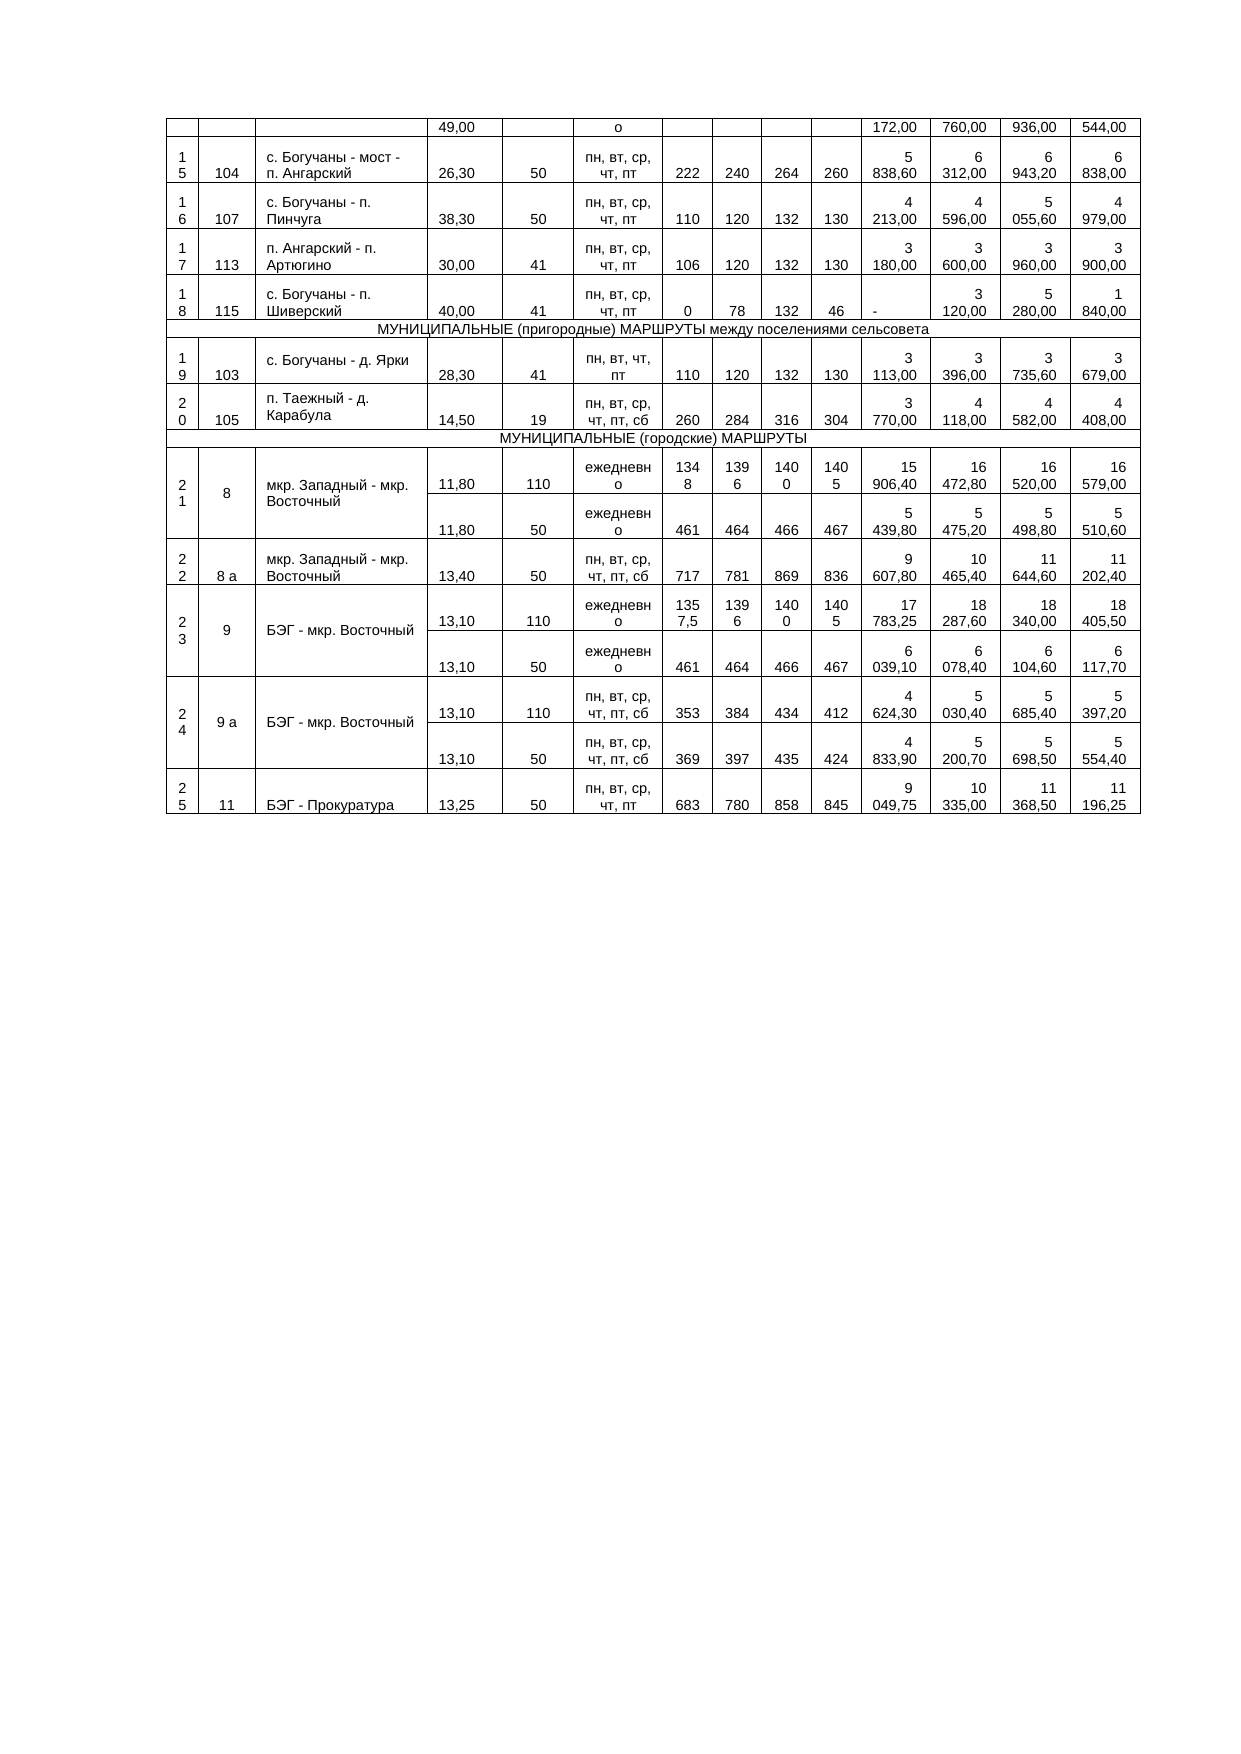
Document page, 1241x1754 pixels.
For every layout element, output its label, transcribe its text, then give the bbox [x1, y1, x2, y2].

table_cell 26,30 [428, 137, 502, 182]
table_cell 23 [167, 585, 198, 676]
table_cell 20 [167, 384, 198, 429]
table_cell МУНИЦИПАЛЬНЫЕ (городские) МАРШРУТЫ [167, 430, 1140, 447]
table_cell 384 [713, 677, 761, 722]
table_cell пн, вт, ср, чт, пт [574, 183, 662, 228]
table_cell 5 685,40 [1001, 677, 1070, 722]
table_cell БЭГ - мкр. Восточный [256, 585, 427, 676]
table_cell 120 [713, 338, 761, 383]
table_cell 467 [812, 631, 861, 676]
table_cell 11 172,00 [862, 119, 930, 136]
table_cell 130 [812, 229, 861, 273]
table_cell 10 335,00 [931, 769, 1000, 813]
table_cell 15 906,40 [862, 448, 930, 492]
table_cell 120 [713, 229, 761, 273]
table_cell 50 [503, 539, 573, 584]
table_cell 120 [713, 183, 761, 228]
table_cell 16 [167, 183, 198, 228]
table_cell 130 [812, 338, 861, 383]
table_cell 4 833,90 [862, 723, 930, 767]
table_cell 4 596,00 [931, 183, 1000, 228]
table_cell 19 [167, 338, 198, 383]
table_cell 240 [713, 119, 761, 136]
table_cell 369 [663, 723, 712, 767]
table_cell 9 [199, 585, 255, 676]
table_cell 3 396,00 [931, 338, 1000, 383]
table_cell 132 [762, 183, 811, 228]
table_cell 115 [199, 275, 255, 319]
table_cell пн, вт, ср, чт, пт, сб [574, 539, 662, 584]
table_cell 461 [663, 631, 712, 676]
table_cell 41 [503, 275, 573, 319]
table_cell ежедневно [574, 494, 662, 538]
table_cell 5 838,60 [862, 137, 930, 182]
table_cell 5 698,50 [1001, 723, 1070, 767]
table_cell пн, вт, ср, чт, пт, сб [574, 723, 662, 767]
table_cell 1396 [713, 585, 761, 630]
table_cell 49,00 [428, 119, 502, 136]
table_cell 41 [503, 338, 573, 383]
table_cell 5 439,80 [862, 494, 930, 538]
table_cell БЭГ - Прокуратура [256, 769, 427, 813]
table_cell 8 а [199, 539, 255, 584]
table_cell 105 [199, 384, 255, 429]
table_cell 9 а [199, 677, 255, 767]
table_cell 17 783,25 [862, 585, 930, 630]
table_cell 858 [762, 769, 811, 813]
table_cell 50 [503, 723, 573, 767]
table_cell 3 735,60 [1001, 338, 1070, 383]
table_cell ежедневно [574, 585, 662, 630]
table_cell мкр. Западный - мкр. Восточный [256, 539, 427, 584]
table_cell п. Таежный - д. Карабула [256, 384, 427, 429]
table_cell с. Богучаны - мост - п. Ангарский [256, 137, 427, 182]
table_cell 4 408,00 [1071, 384, 1140, 429]
table_cell 461 [663, 494, 712, 538]
table_cell пн, вт, ср, чт, пт, сб [574, 677, 662, 722]
table_cell 3 900,00 [1071, 229, 1140, 273]
table_cell 6 943,20 [1001, 137, 1070, 182]
table_cell 15 [167, 137, 198, 182]
table_cell пн, вт, ср, чт, пт [574, 275, 662, 319]
table_cell 466 [762, 494, 811, 538]
table_cell 14,50 [428, 384, 502, 429]
table_cell 11 196,25 [1071, 769, 1140, 813]
table_cell 110 [503, 448, 573, 492]
table_cell 256 [812, 119, 861, 136]
table_cell 6 312,00 [931, 137, 1000, 182]
table_cell 780 [713, 769, 761, 813]
table_cell 683 [663, 769, 712, 813]
table_cell 6 039,10 [862, 631, 930, 676]
table_cell 466 [762, 631, 811, 676]
table_cell 16 520,00 [1001, 448, 1070, 492]
table_cell 5 397,20 [1071, 677, 1140, 722]
table_cell 5 510,60 [1071, 494, 1140, 538]
table_cell 1405 [812, 448, 861, 492]
table_cell 107 [199, 183, 255, 228]
table_cell ежедневно [574, 119, 662, 136]
table_cell 1405 [812, 585, 861, 630]
table_cell 284 [713, 384, 761, 429]
table_cell 5 200,70 [931, 723, 1000, 767]
table_cell 50 [503, 631, 573, 676]
table_cell 11,80 [428, 448, 502, 492]
table_cell 1357,5 [663, 585, 712, 630]
table_cell 103 [199, 338, 255, 383]
table_cell 18 287,60 [931, 585, 1000, 630]
table_cell 16 579,00 [1071, 448, 1140, 492]
table_cell 88 [503, 119, 573, 136]
table_cell 132 [762, 275, 811, 319]
table_cell 130 [812, 183, 861, 228]
table_cell 5 475,20 [931, 494, 1000, 538]
table_cell ежедневно [574, 448, 662, 492]
table_cell 3 770,00 [862, 384, 930, 429]
table_cell 10 465,40 [931, 539, 1000, 584]
table_cell 228 [663, 119, 712, 136]
table_cell 113 [199, 229, 255, 273]
table_cell 1400 [762, 585, 811, 630]
table_cell 6 838,00 [1071, 137, 1140, 182]
table_cell 260 [812, 137, 861, 182]
table_cell 5 554,40 [1071, 723, 1140, 767]
table_cell 104 [199, 137, 255, 182]
table_cell 464 [713, 631, 761, 676]
table_cell пн, вт, ср, чт, пт [574, 769, 662, 813]
table_cell 16 472,80 [931, 448, 1000, 492]
table_cell 1 840,00 [1071, 275, 1140, 319]
table_cell 11 202,40 [1071, 539, 1140, 584]
table_cell 18 340,00 [1001, 585, 1070, 630]
table_cell мкр. Западный - мкр. Восточный [256, 448, 427, 538]
table_cell 353 [663, 677, 712, 722]
table_cell 18 [167, 275, 198, 319]
table_cell 1400 [762, 448, 811, 492]
table_cell с. Богучаны - д. Ярки [256, 338, 427, 383]
table_cell с. Богучаны - п. Пинчуга [256, 183, 427, 228]
table_cell 110 [663, 338, 712, 383]
table_cell 40,00 [428, 275, 502, 319]
table_cell 3 600,00 [931, 229, 1000, 273]
table_cell 467 [812, 494, 861, 538]
table_cell 4 582,00 [1001, 384, 1070, 429]
table_cell 412 [812, 677, 861, 722]
table_cell 4 979,00 [1071, 183, 1140, 228]
table_cell 110 [503, 585, 573, 630]
table_cell 1396 [713, 448, 761, 492]
table_cell 50 [503, 769, 573, 813]
table_cell 435 [762, 723, 811, 767]
table_cell 397 [713, 723, 761, 767]
table_cell 1348 [663, 448, 712, 492]
table_cell 424 [812, 723, 861, 767]
table_cell 18 405,50 [1071, 585, 1140, 630]
table_cell 13,10 [428, 723, 502, 767]
table_cell пн, вт, ср, чт, пт [574, 229, 662, 273]
table_cell 28,30 [428, 338, 502, 383]
table_cell 4 118,00 [931, 384, 1000, 429]
table_cell 13,10 [428, 677, 502, 722]
table_cell 264 [762, 137, 811, 182]
table_cell 50 [503, 137, 573, 182]
table_cell 781 [713, 539, 761, 584]
table_cell 3 960,00 [1001, 229, 1070, 273]
table_cell 11 644,60 [1001, 539, 1070, 584]
table_cell 12 936,00 [1001, 119, 1070, 136]
table_cell 24 [167, 677, 198, 767]
table_cell 25 [167, 769, 198, 813]
table_cell 6 104,60 [1001, 631, 1070, 676]
table_cell 6 078,40 [931, 631, 1000, 676]
table_cell пн, вт, ср, чт, пт [574, 137, 662, 182]
table_cell 30,00 [428, 229, 502, 273]
table_cell 3 679,00 [1071, 338, 1140, 383]
table_cell 836 [812, 539, 861, 584]
table_cell 869 [762, 539, 811, 584]
table_cell 434 [762, 677, 811, 722]
table_cell 78 [713, 275, 761, 319]
table_cell 110 [663, 183, 712, 228]
table_cell 3 180,00 [862, 229, 930, 273]
table_cell 50 [503, 494, 573, 538]
table_cell 260 [663, 384, 712, 429]
table_cell с. Богучаны - п. Шиверский [256, 275, 427, 319]
table_cell 22 [167, 539, 198, 584]
table_cell 240 [713, 137, 761, 182]
table_cell 13,10 [428, 585, 502, 630]
table_cell 316 [762, 384, 811, 429]
table_cell 9 607,80 [862, 539, 930, 584]
table_cell БЭГ - мкр. Восточный [256, 677, 427, 767]
table_cell 4 213,00 [862, 183, 930, 228]
table_cell 5 280,00 [1001, 275, 1070, 319]
table_cell 3 113,00 [862, 338, 930, 383]
table_cell 6 117,70 [1071, 631, 1140, 676]
table_cell ежедневно [574, 631, 662, 676]
table_cell 11,80 [428, 494, 502, 538]
table_cell п. Ангарский - п. Артюгино [256, 229, 427, 273]
table_cell пн, вт, чт, пт [574, 338, 662, 383]
table_cell 8 [199, 448, 255, 538]
table_cell 17 [167, 229, 198, 273]
table_cell пн, вт, ср, чт, пт, сб [574, 384, 662, 429]
table_cell 11 [199, 769, 255, 813]
table_cell 264 [762, 119, 811, 136]
table_cell 304 [812, 384, 861, 429]
table_cell 12 544,00 [1071, 119, 1140, 136]
table_cell 132 [762, 338, 811, 383]
table_cell 11 760,00 [931, 119, 1000, 136]
table_cell 41 [503, 229, 573, 273]
table_cell 4 624,30 [862, 677, 930, 722]
table_cell 106 [663, 229, 712, 273]
table_cell 11 368,50 [1001, 769, 1070, 813]
table_cell 13,25 [428, 769, 502, 813]
table_cell 13,40 [428, 539, 502, 584]
table_cell 5 055,60 [1001, 183, 1070, 228]
table_cell 222 [663, 137, 712, 182]
table_cell 50 [503, 183, 573, 228]
table_cell 19 [503, 384, 573, 429]
table_cell - [862, 275, 930, 319]
table_cell 110 [503, 677, 573, 722]
table_cell 3 120,00 [931, 275, 1000, 319]
table_cell 46 [812, 275, 861, 319]
table_cell 38,30 [428, 183, 502, 228]
table_cell 464 [713, 494, 761, 538]
table_cell МУНИЦИПАЛЬНЫЕ (пригородные) МАРШРУТЫ между поселениями сельсовета [167, 320, 1140, 337]
table_cell 9 049,75 [862, 769, 930, 813]
table_cell 717 [663, 539, 712, 584]
table_cell 5 498,80 [1001, 494, 1070, 538]
table_cell 845 [812, 769, 861, 813]
table_cell 21 [167, 448, 198, 538]
table_cell 13,10 [428, 631, 502, 676]
table_cell 132 [762, 229, 811, 273]
table_cell 5 030,40 [931, 677, 1000, 722]
table_cell 0 [663, 275, 712, 319]
